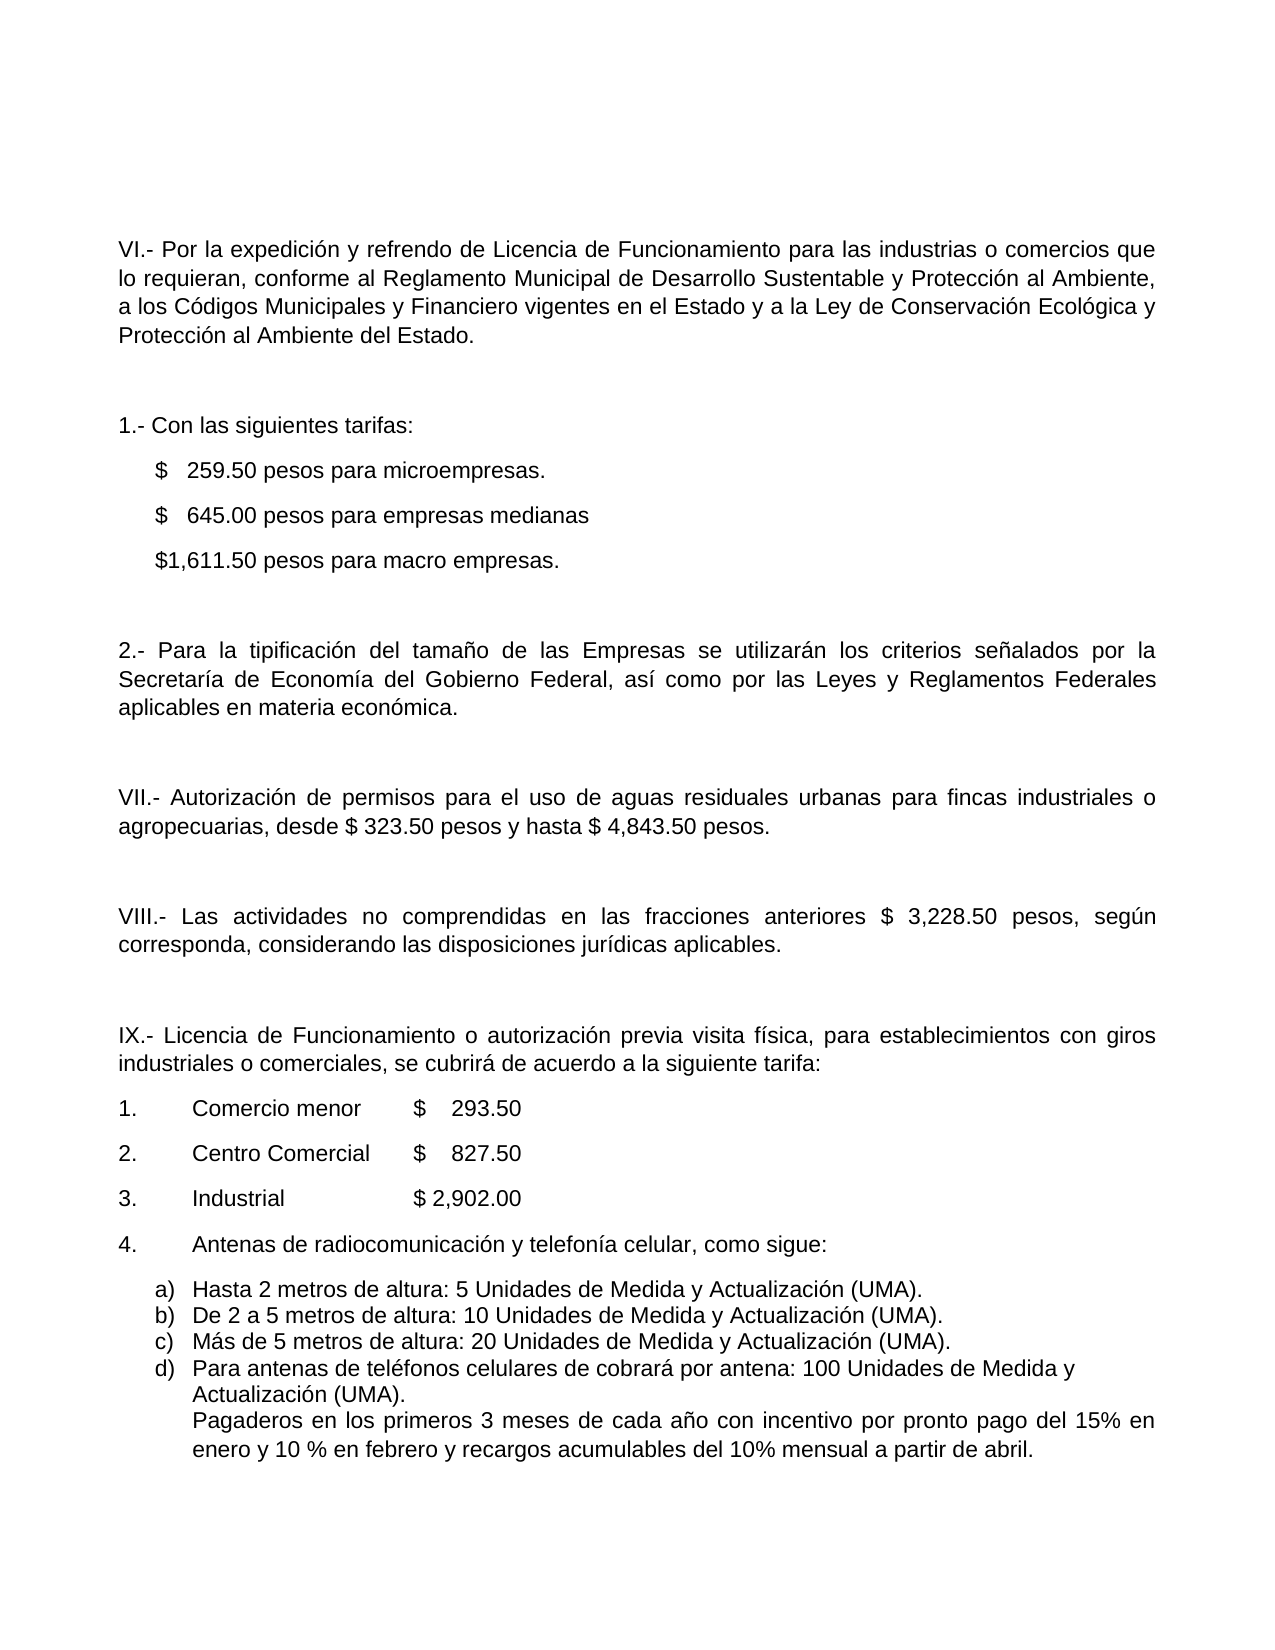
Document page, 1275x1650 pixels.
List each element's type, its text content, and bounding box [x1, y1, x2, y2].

text 2.- Para la tipificación del tamaño de las Empresas se utilizarán los criterios señalados por la Secretaría de Economía del Gobierno Federal, así como por las Leyes y Reglamentos Federales aplicables en materia económica. [118, 637, 1157, 721]
text 3. Industrial $ 2,902.00 [118, 1185, 1157, 1212]
text IX.- Licencia de Funcionamiento o autorización previa visita física, para establecimientos con giros industriales o comerciales, se cubrirá de acuerdo a la siguiente tarifa: [118, 1022, 1157, 1076]
text $ 645.00 pesos para empresas medianas [118, 502, 1157, 528]
text 4. Antenas de radiocomunicación y telefonía celular, como sigue: [118, 1231, 1157, 1257]
text 1.- Con las siguientes tarifas: [118, 412, 1157, 438]
list De 2 a 5 metros de altura: 10 Unidades de Medida y Actualización (UMA). [154, 1302, 1157, 1328]
text $ 259.50 pesos para microempresas. [118, 457, 1157, 483]
text VII.- Autorización de permisos para el uso de aguas residuales urbanas para fincas industriales o agropecuarias, desde $ 323.50 pesos y hasta $ 4,843.50 pesos. [118, 784, 1157, 839]
list Para antenas de teléfonos celulares de cobrará por antena: 100 Unidades de Medida y Actualización (UMA). [154, 1355, 1157, 1407]
text VIII.- Las actividades no comprendidas en las fracciones anteriores $ 3,228.50 pesos, según corresponda, considerando las disposiciones jurídicas aplicables. [118, 903, 1157, 958]
text 1. Comercio menor $ 293.50 [118, 1095, 1157, 1122]
text 2. Centro Comercial $ 827.50 [118, 1140, 1157, 1167]
text Pagaderos en los primeros 3 meses de cada año con incentivo por pronto pago del 15% en enero y 10 % en febrero y recargos acumulables del 10% mensual a partir de abril. [192, 1407, 1157, 1462]
list Hasta 2 metros de altura: 5 Unidades de Medida y Actualización (UMA). [154, 1276, 1157, 1302]
list Más de 5 metros de altura: 20 Unidades de Medida y Actualización (UMA). [154, 1328, 1157, 1355]
text VI.- Por la expedición y refrendo de Licencia de Funcionamiento para las industrias o comercios que lo requieran, conforme al Reglamento Municipal de Desarrollo Sustentable y Protección al Ambiente, a los Códigos Municipales y Financiero vigentes en el Estado y a la Ley de Conservación Ecológica y Protección al Ambiente del Estado. [118, 236, 1157, 348]
text $1,611.50 pesos para macro empresas. [118, 547, 1157, 573]
